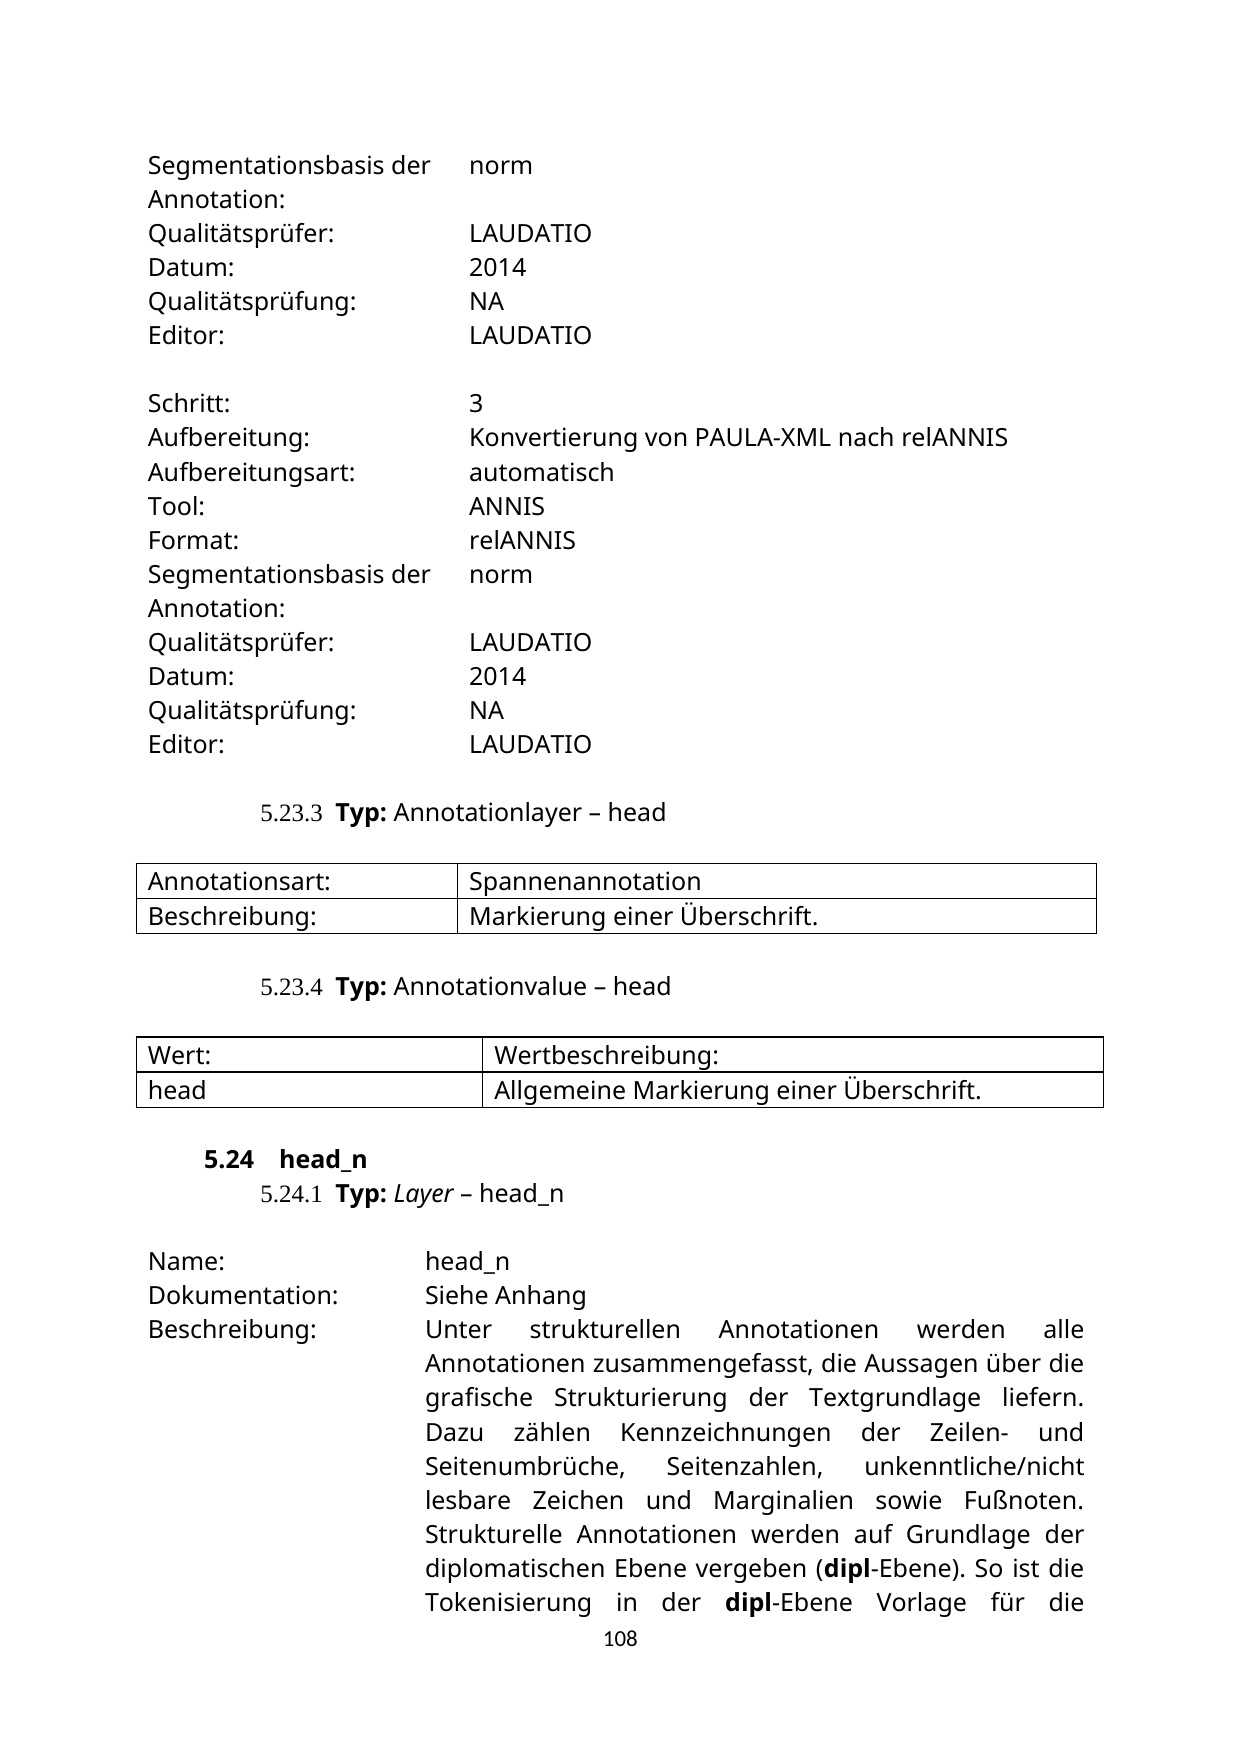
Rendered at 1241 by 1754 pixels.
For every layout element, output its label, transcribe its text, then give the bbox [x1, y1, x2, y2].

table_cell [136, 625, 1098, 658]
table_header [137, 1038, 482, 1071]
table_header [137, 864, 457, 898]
text Typ: Layer – head_n [260, 1176, 1093, 1210]
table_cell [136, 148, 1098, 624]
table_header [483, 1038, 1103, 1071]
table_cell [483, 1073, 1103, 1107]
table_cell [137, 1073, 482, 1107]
text head_n [204, 1142, 1093, 1176]
text Typ: Annotationlayer – head [260, 795, 1093, 829]
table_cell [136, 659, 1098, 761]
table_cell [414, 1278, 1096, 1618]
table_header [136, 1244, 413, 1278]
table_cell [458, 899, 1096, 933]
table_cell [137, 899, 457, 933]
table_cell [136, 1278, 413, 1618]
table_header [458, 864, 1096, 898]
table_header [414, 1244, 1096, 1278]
text Typ: Annotationvalue – head [260, 968, 1093, 1002]
